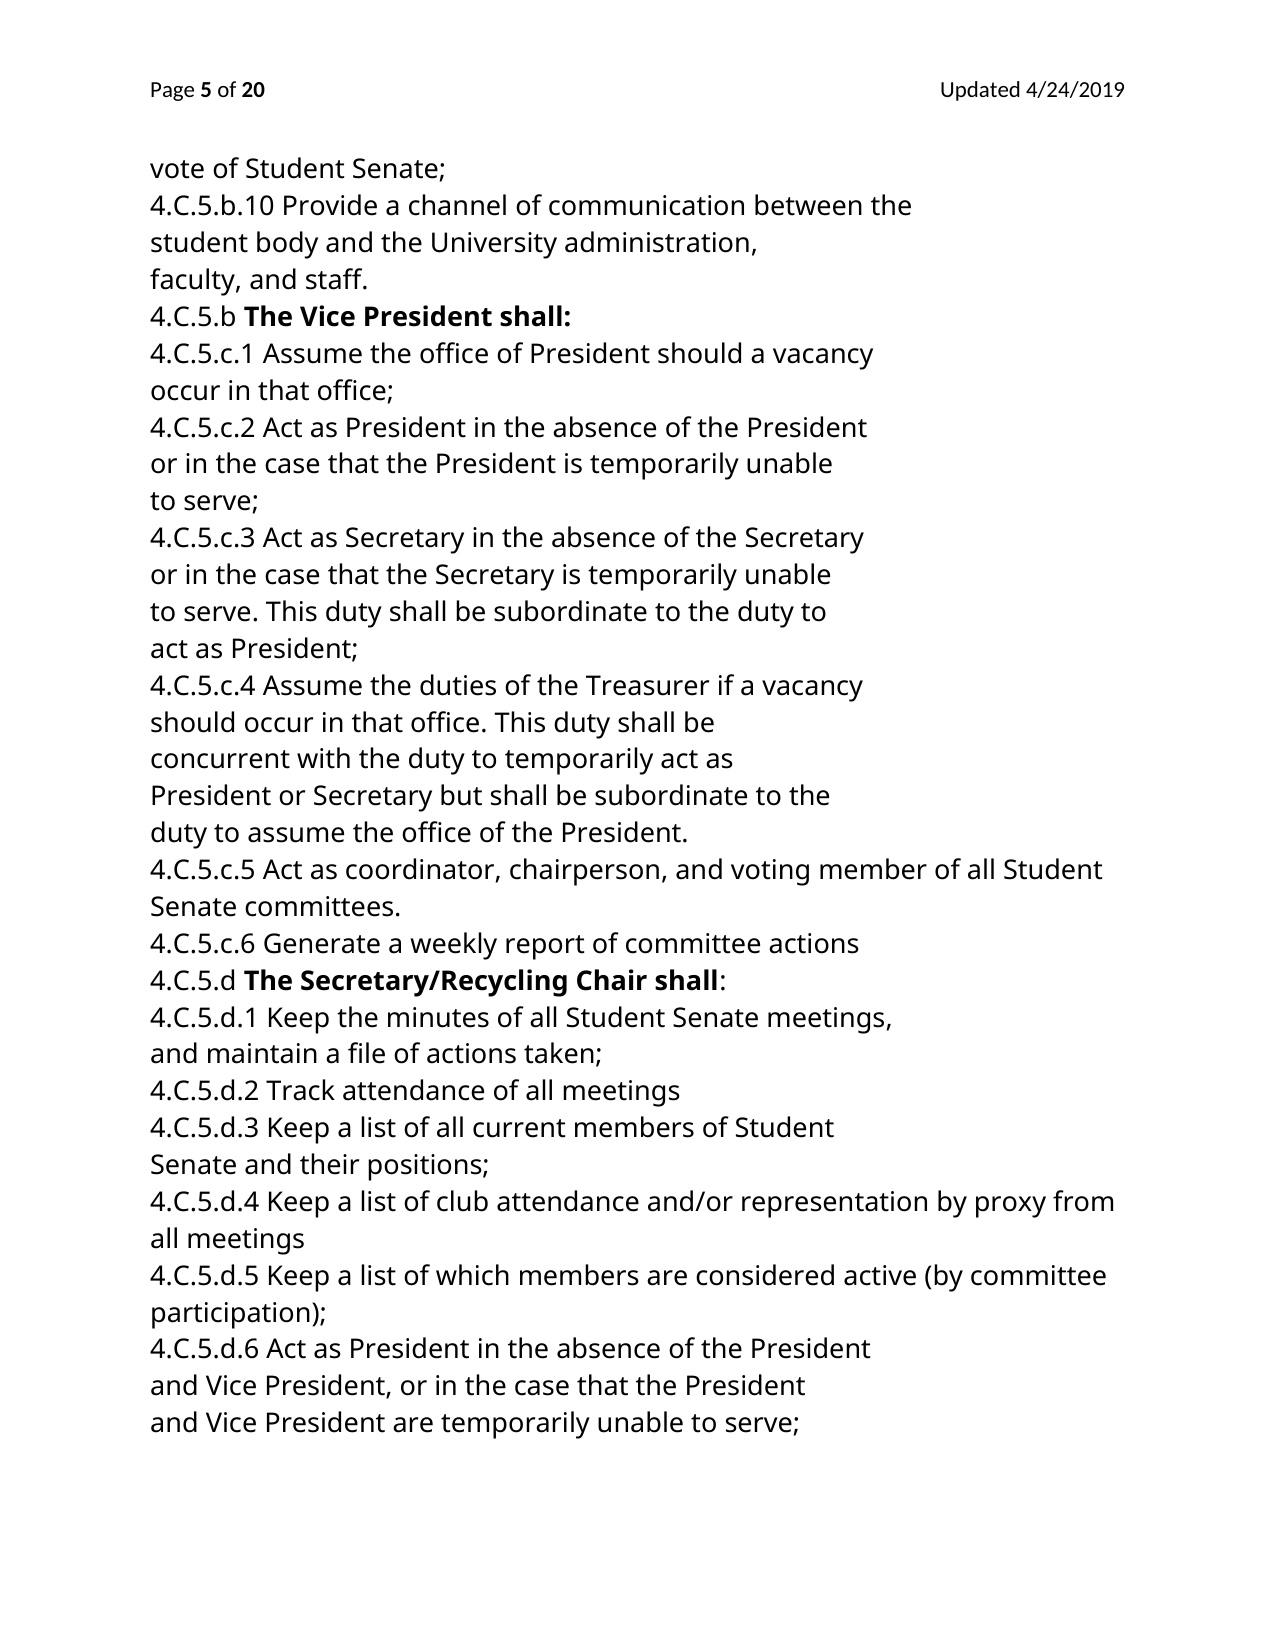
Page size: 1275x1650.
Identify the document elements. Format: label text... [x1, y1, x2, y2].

text to serve. This duty shall be subordinate to the duty to [150, 592, 1125, 629]
text President or Secretary but shall be subordinate to the [150, 777, 1125, 814]
text 4.C.5.d.1 Keep the minutes of all Student Senate meetings, [150, 998, 1125, 1035]
text 4.C.5.b The Vice President shall: [150, 297, 1125, 334]
text 4.C.5.d.6 Act as President in the absence of the President [150, 1330, 1125, 1367]
text duty to assume the office of the President. [150, 814, 1125, 851]
text 4.C.5.c.4 Assume the duties of the Treasurer if a vacancy [150, 666, 1125, 703]
text faculty, and staff. [150, 261, 1125, 297]
text or in the case that the Secretary is temporarily unable [150, 556, 1125, 592]
text 4.C.5.d.3 Keep a list of all current members of Student [150, 1109, 1125, 1146]
text should occur in that office. This duty shall be [150, 703, 1125, 740]
text to serve; [150, 482, 1125, 519]
text 4.C.5.c.6 Generate a weekly report of committee actions [150, 924, 1125, 961]
text 4.C.5.c.1 Assume the office of President should a vacancy [150, 334, 1125, 371]
text Senate and their positions; [150, 1146, 1125, 1182]
text 4.C.5.d.4 Keep a list of club attendance and/or representation by proxy from all meetings [150, 1182, 1125, 1256]
text 4.C.5.d.5 Keep a list of which members are considered active (by committee participation); [150, 1256, 1125, 1330]
text 4.C.5.b.10 Provide a channel of communication between the [150, 187, 1125, 224]
text and Vice President, or in the case that the President [150, 1367, 1125, 1404]
text 4.C.5.d.2 Track attendance of all meetings [150, 1072, 1125, 1109]
text 4.C.5.c.2 Act as President in the absence of the President [150, 408, 1125, 445]
text or in the case that the President is temporarily unable [150, 445, 1125, 482]
text 4.C.5.d The Secretary/Recycling Chair shall: [150, 961, 1125, 998]
text occur in that office; [150, 371, 1125, 408]
text student body and the University administration, [150, 224, 1125, 261]
text and maintain a file of actions taken; [150, 1035, 1125, 1072]
text and Vice President are temporarily unable to serve; [150, 1404, 1125, 1441]
text concurrent with the duty to temporarily act as [150, 740, 1125, 777]
text vote of Student Senate; [150, 150, 1125, 187]
text 4.C.5.c.5 Act as coordinator, chairperson, and voting member of all Student Senate committees. [150, 851, 1125, 924]
text act as President; [150, 629, 1125, 666]
text 4.C.5.c.3 Act as Secretary in the absence of the Secretary [150, 519, 1125, 556]
